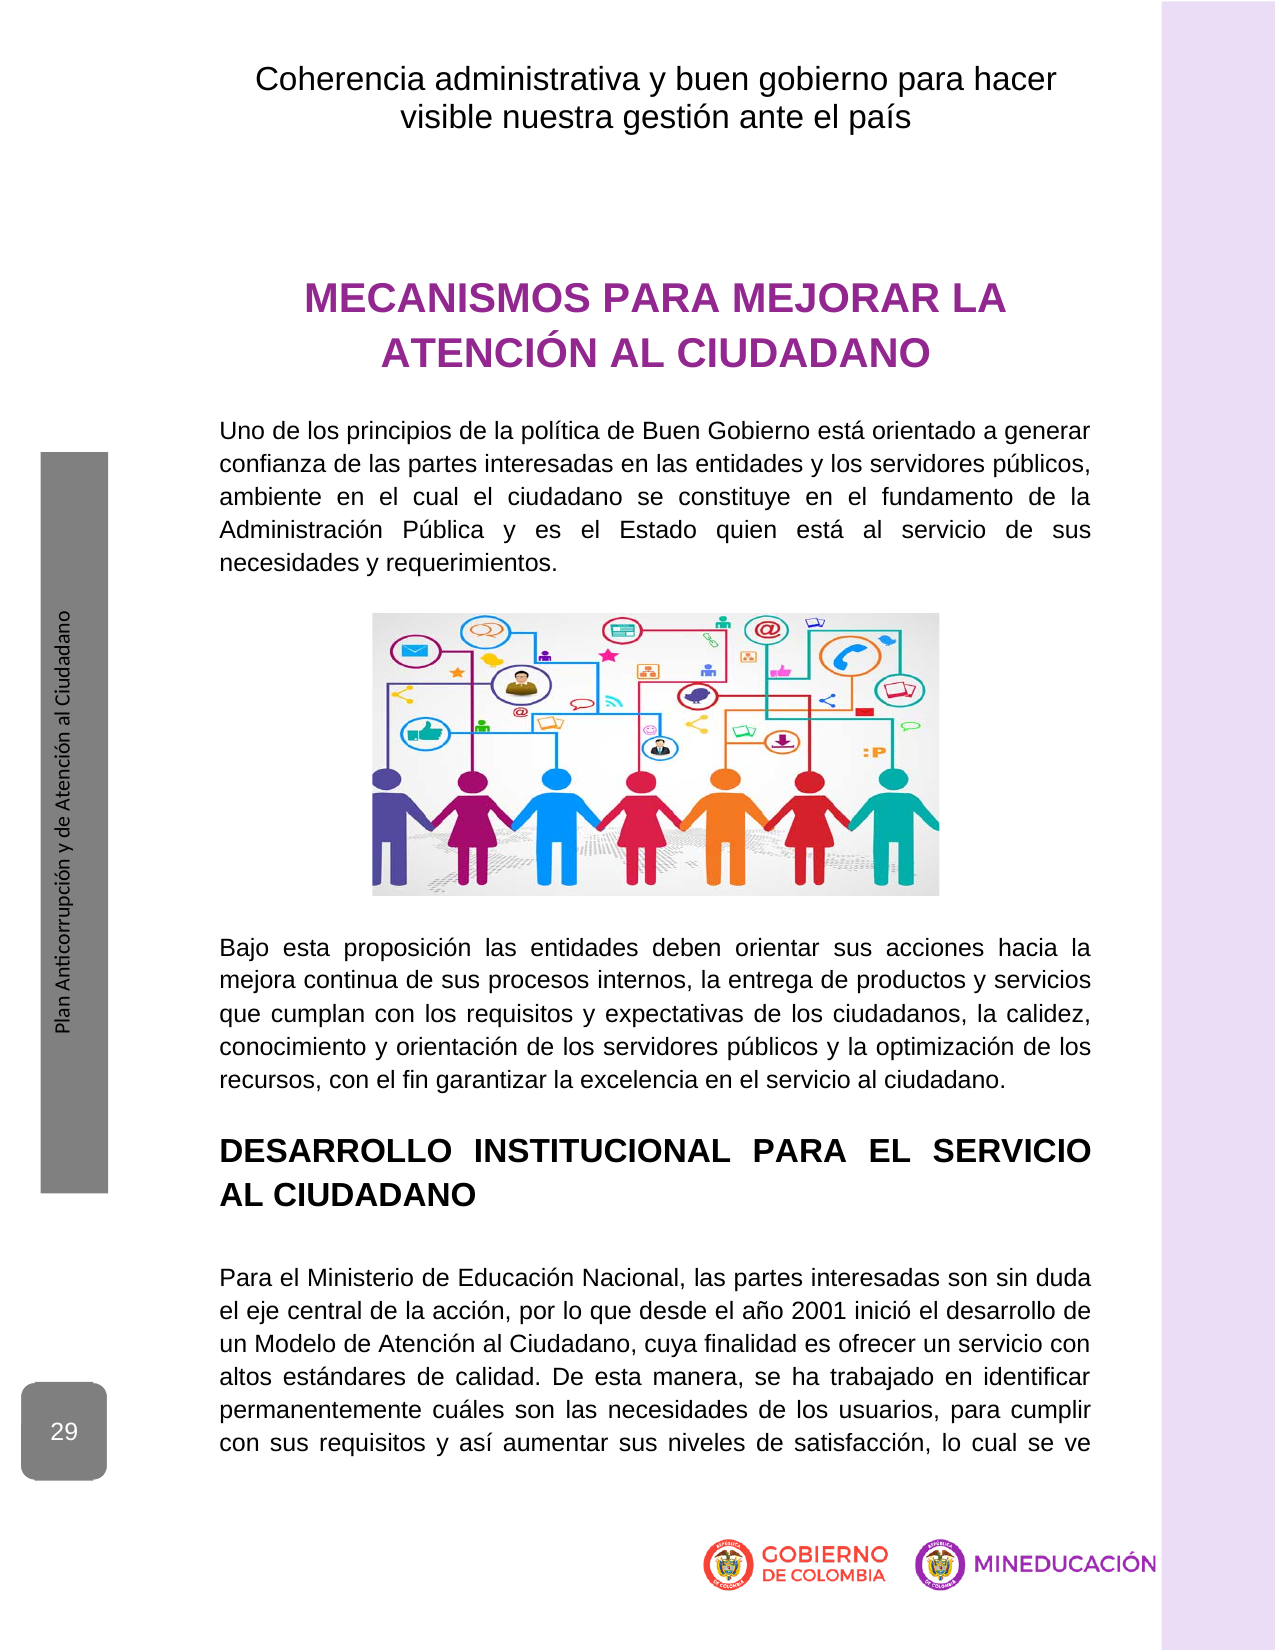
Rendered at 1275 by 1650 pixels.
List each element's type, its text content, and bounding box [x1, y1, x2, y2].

text Bajo esta proposición las entidades deben orientar sus acciones hacia la mejora continua de sus procesos internos, la entrega de productos y servicios que cumplan con los requisitos y expectativas de los ciudadanos, la calidez, conocimiento y orientación de los servidores públicos y la optimización de los recursos, con el fin garantizar la excelencia en el servicio al ciudadano. [219, 932, 1092, 1093]
subtitle MECANISMOS PARA MEJORAR LA ATENCIÓN AL CIUDADANO [219, 274, 1092, 377]
text Uno de los principios de la política de Buen Gobierno está orientado a generar confianza de las partes interesadas en las entidades y los servidores públicos, ambiente en el cual el ciudadano se constituye en el fundamento de la Administración Pública y es el Estado quien está al servicio de sus necesidades y requerimientos. [219, 416, 1092, 576]
picture [372, 613, 940, 896]
text DESARROLLO INSTITUCIONAL PARA EL SERVICIO AL CIUDADANO [219, 1131, 1092, 1213]
picture [700, 1525, 1158, 1604]
